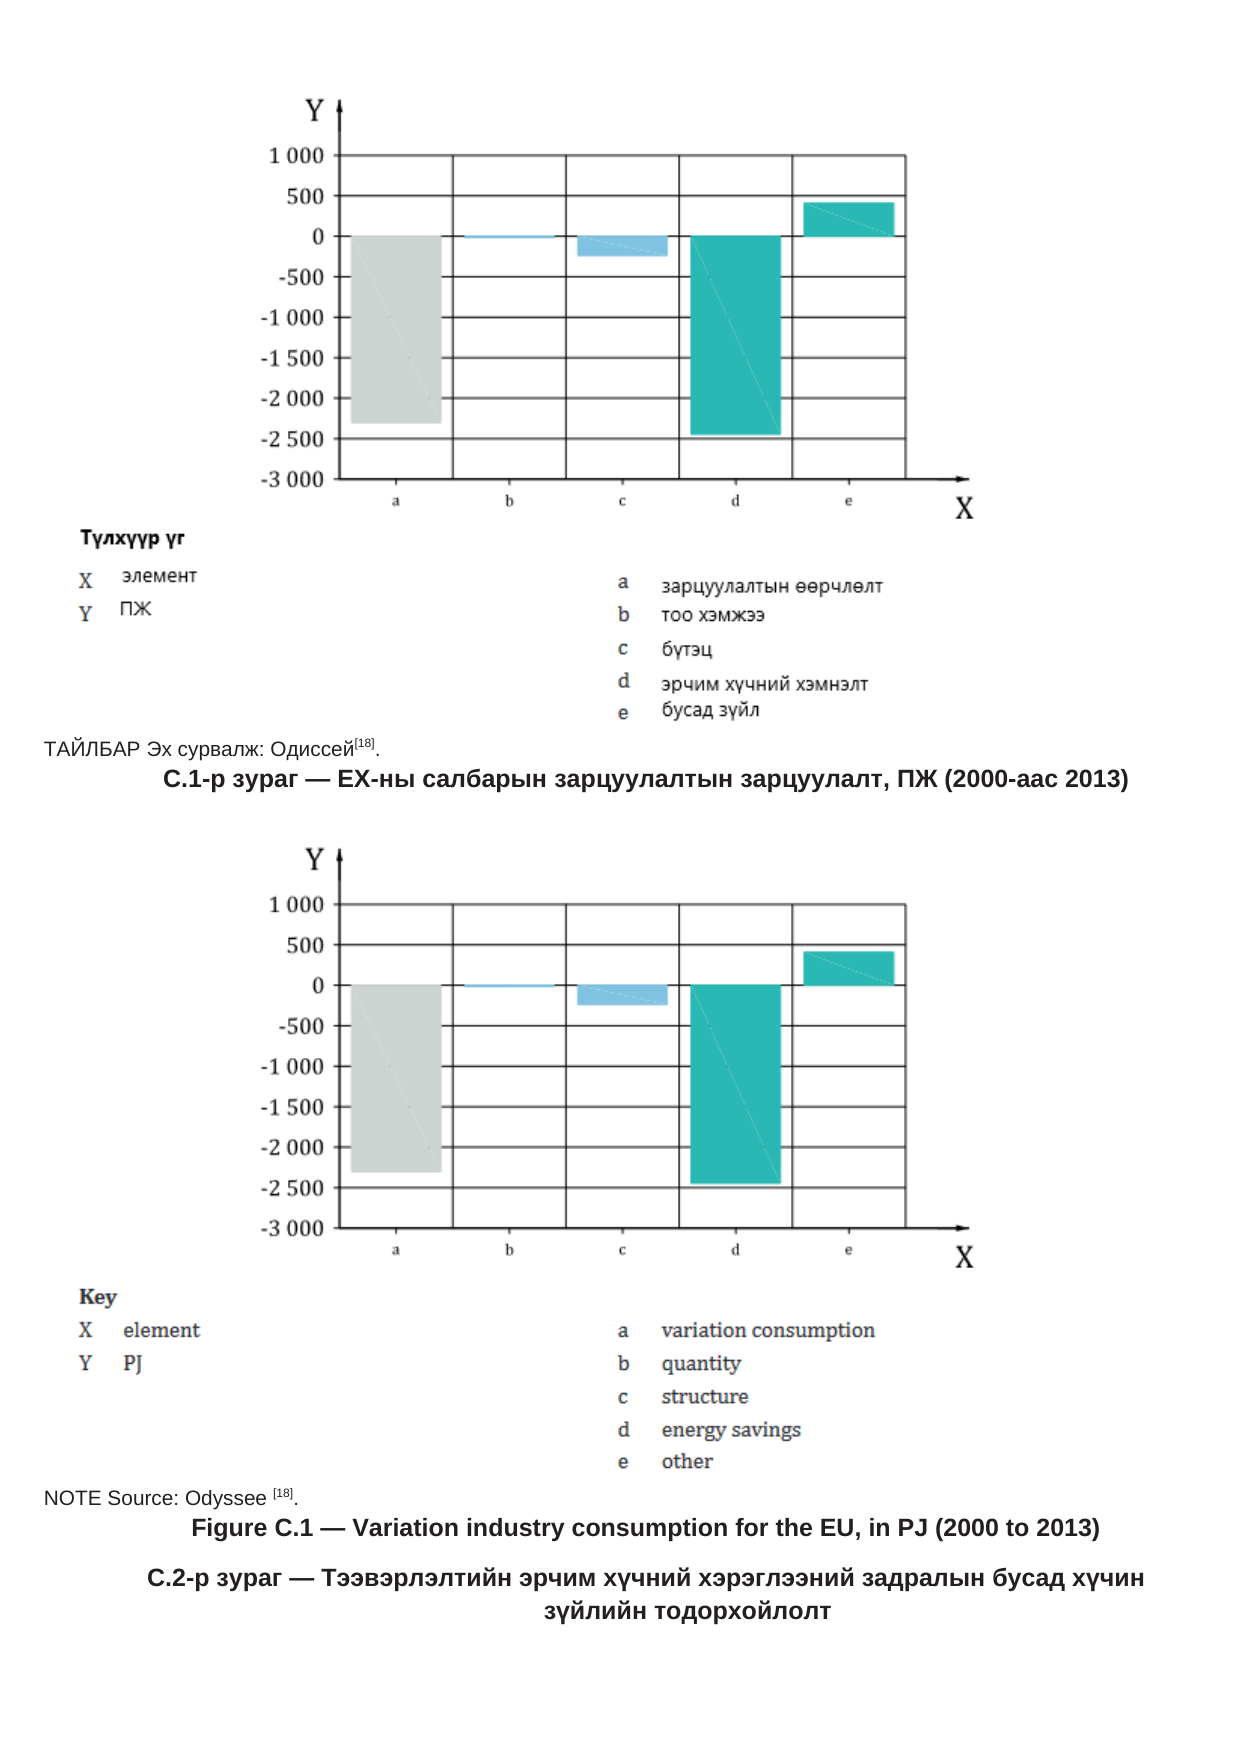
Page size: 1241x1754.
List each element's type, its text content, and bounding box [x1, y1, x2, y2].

text ТАЙЛБАР Эх сурвалж: Одиссей[18]. [44, 737, 1196, 761]
picture [43, 97, 1019, 733]
picture [43, 846, 1019, 1482]
text C.2-р зураг — Тээвэрлэлтийн эрчим хүчний хэрэглээний задралын бусад хүчин зүйлийн тодорхойлолт [96, 1563, 1196, 1625]
text Figure C.1 — Variation industry consumption for the EU, in PJ (2000 to 2013) [96, 1513, 1196, 1542]
text C.1-р зураг — ЕХ-ны салбарын зарцуулалтын зарцуулалт, ПЖ (2000-аас 2013) [96, 764, 1196, 793]
text NOTE Source: Odyssee [18]. [44, 1486, 1196, 1510]
